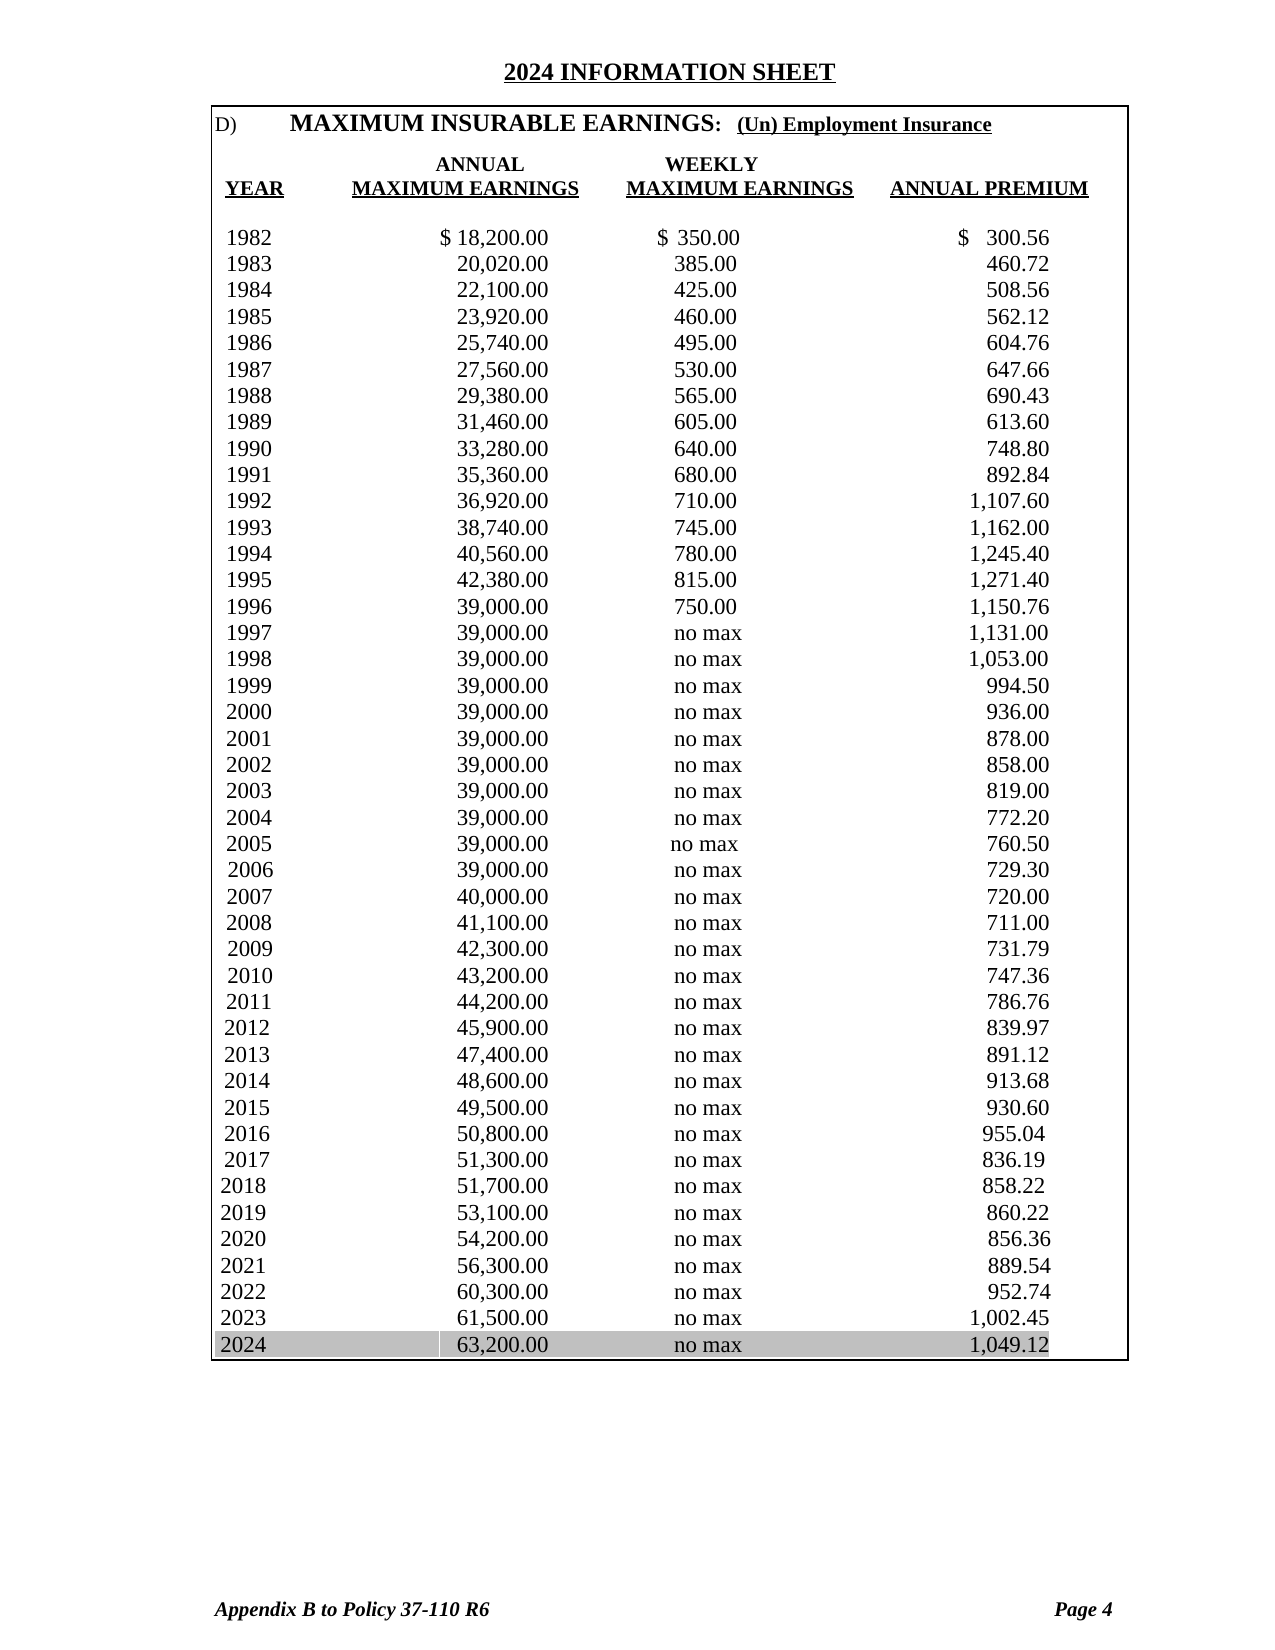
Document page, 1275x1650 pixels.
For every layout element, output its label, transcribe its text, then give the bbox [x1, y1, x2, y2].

text 1998 39,000.00 no max 1,053.00 [214, 646, 1125, 672]
text D) MAXIMUM INSURABLE EARNINGS: (Un) Employment Insurance [212, 107, 1127, 137]
text 2011 44,200.00 no max 786.76 [214, 988, 1125, 1014]
text 1995 42,380.00 815.00 1,271.40 [214, 566, 1125, 593]
text 2006 39,000.00 no max 729.30 [214, 856, 1125, 883]
text 2010 43,200.00 no max 747.36 [214, 962, 1125, 988]
text 2008 41,100.00 no max 711.00 [214, 909, 1125, 935]
text 1989 31,460.00 605.00 613.60 [214, 408, 1125, 435]
text 2021 56,300.00 no max 889.54 [214, 1252, 1125, 1278]
text 1991 35,360.00 680.00 892.84 [214, 461, 1125, 487]
text 1984 22,100.00 425.00 508.56 [214, 277, 1125, 303]
text 2013 47,400.00 no max 891.12 [214, 1041, 1125, 1067]
text 1983 20,020.00 385.00 460.72 [214, 250, 1125, 277]
text 2002 39,000.00 no max 858.00 [214, 751, 1125, 777]
text 2020 54,200.00 no max 856.36 [214, 1225, 1125, 1252]
text 2023 61,500.00 no max 1,002.45 [214, 1304, 1125, 1327]
text 2022 60,300.00 no max 952.74 [214, 1278, 1125, 1304]
text 1994 40,560.00 780.00 1,245.40 [214, 540, 1125, 566]
text 2012 45,900.00 no max 839.97 [214, 1014, 1125, 1041]
text 2000 39,000.00 no max 936.00 [214, 698, 1125, 724]
text 1982 $ 18,200.00 $ 350.00 $ 300.56 [214, 224, 1125, 250]
text 1996 39,000.00 750.00 1,150.76 [214, 593, 1125, 619]
text 1993 38,740.00 745.00 1,162.00 [214, 514, 1125, 540]
text 1990 33,280.00 640.00 748.80 [214, 435, 1125, 461]
text 2001 39,000.00 no max 878.00 [214, 724, 1125, 751]
text 2016 50,800.00 no max 955.04 [214, 1120, 1125, 1146]
text 2015 49,500.00 no max 930.60 [214, 1093, 1125, 1120]
text 1992 36,920.00 710.00 1,107.60 [214, 487, 1125, 514]
text 2005 39,000.00 no max 760.50 [214, 830, 1125, 856]
text 2009 42,300.00 no max 731.79 [214, 935, 1125, 962]
text 1999 39,000.00 no max 994.50 [214, 672, 1125, 698]
text 2017 51,300.00 no max 836.19 [214, 1146, 1125, 1173]
text 1986 25,740.00 495.00 604.76 [214, 329, 1125, 356]
text 1988 29,380.00 565.00 690.43 [214, 382, 1125, 408]
text 2007 40,000.00 no max 720.00 [214, 883, 1125, 909]
text 1985 23,920.00 460.00 562.12 [214, 303, 1125, 329]
text 2024 63,200.00 no max 1,049.12 [212, 1327, 1127, 1359]
subtitle ANNUAL WEEKLY [214, 152, 1125, 176]
text YEAR MAXIMUM EARNINGS MAXIMUM EARNINGS ANNUAL PREMIUM [214, 176, 1125, 200]
text 2004 39,000.00 no max 772.20 [214, 804, 1125, 830]
text 1997 39,000.00 no max 1,131.00 [214, 619, 1125, 646]
text 1987 27,560.00 530.00 647.66 [214, 356, 1125, 382]
text 2014 48,600.00 no max 913.68 [214, 1067, 1125, 1093]
text 2018 51,700.00 no max 858.22 [214, 1173, 1125, 1199]
text 2019 53,100.00 no max 860.22 [214, 1199, 1125, 1225]
text 2003 39,000.00 no max 819.00 [214, 777, 1125, 804]
